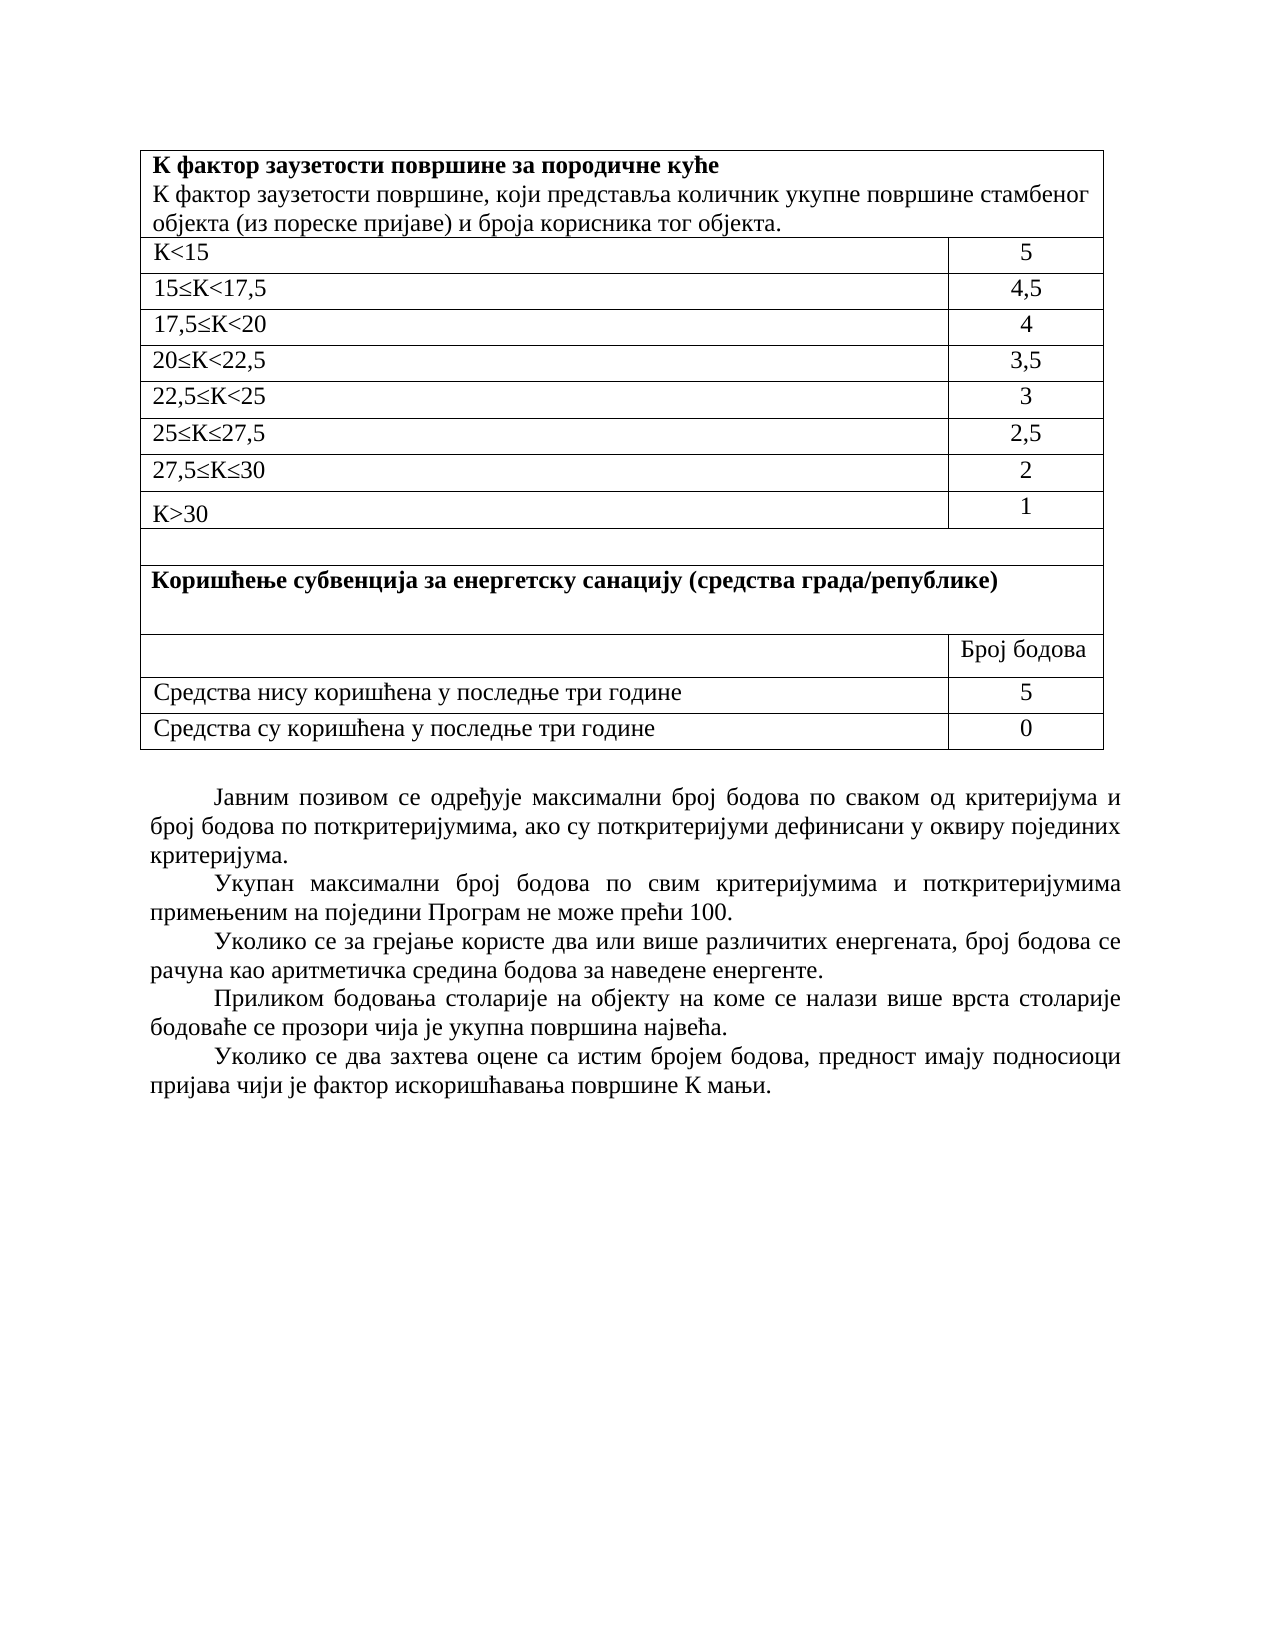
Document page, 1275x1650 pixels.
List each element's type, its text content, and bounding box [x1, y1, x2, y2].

table_cell Коришћење субвенција за енергетску санацију (средства града/републике) [141, 566, 1103, 634]
table_cell К фактор заузетости површине за породичне куће К фактор заузетости површине, који представља количник укупне површине стамбеног објекта (из пореске пријаве) и броја корисника тог објекта. [141, 151, 1103, 237]
table_cell 4,5 [949, 274, 1103, 309]
table_cell Број бодова [949, 635, 1103, 677]
table_cell 0 [949, 714, 1103, 749]
text Уколико се за грејање користе два или више различитих енергената, број бодова се рачуна као аритметичка средина бодова за наведене енергенте. [150, 926, 1122, 983]
table_cell [141, 529, 1103, 564]
table_cell 2,5 [949, 419, 1103, 454]
table_cell 3,5 [949, 346, 1103, 381]
table_cell Средства нису коришћена у последње три године [141, 678, 948, 713]
table_cell 4 [949, 310, 1103, 344]
table_cell К<15 [141, 238, 948, 273]
table_cell 5 [949, 678, 1103, 713]
table_cell 3 [949, 382, 1103, 417]
table_cell 22,5≤К<25 [141, 382, 948, 417]
table_cell 2 [949, 455, 1103, 491]
table_cell Средства су коришћена у последње три године [141, 714, 948, 749]
table_cell 15≤К<17,5 [141, 274, 948, 309]
table_cell 1 [949, 492, 1103, 528]
text Укупан максимални број бодова по свим критеријумима и поткритеријумима примењеним на поједини Програм не може прећи 100. [150, 868, 1122, 926]
table_cell К>30 [141, 492, 948, 528]
table_cell [141, 635, 948, 677]
text Јавним позивом се одређује максимални број бодова по сваком од критеријума и број бодова по поткритеријумима, ако су поткритеријуми дефинисани у оквиру појединих критеријума. [150, 782, 1122, 868]
table_cell 17,5≤К<20 [141, 310, 948, 344]
text Приликом бодовања столарије на објекту на коме се налази више врста столарије бодоваће се прозори чија је укупна површина највећа. [150, 983, 1122, 1041]
table_cell 20≤К<22,5 [141, 346, 948, 381]
table_cell 25≤К≤27,5 [141, 419, 948, 454]
text Уколико се два захтева оцене са истим бројем бодова, предност имају подносиоци пријава чији је фактор искоришћавања површине К мањи. [150, 1041, 1122, 1098]
table_cell 5 [949, 238, 1103, 273]
table_cell 27,5≤К≤30 [141, 455, 948, 491]
